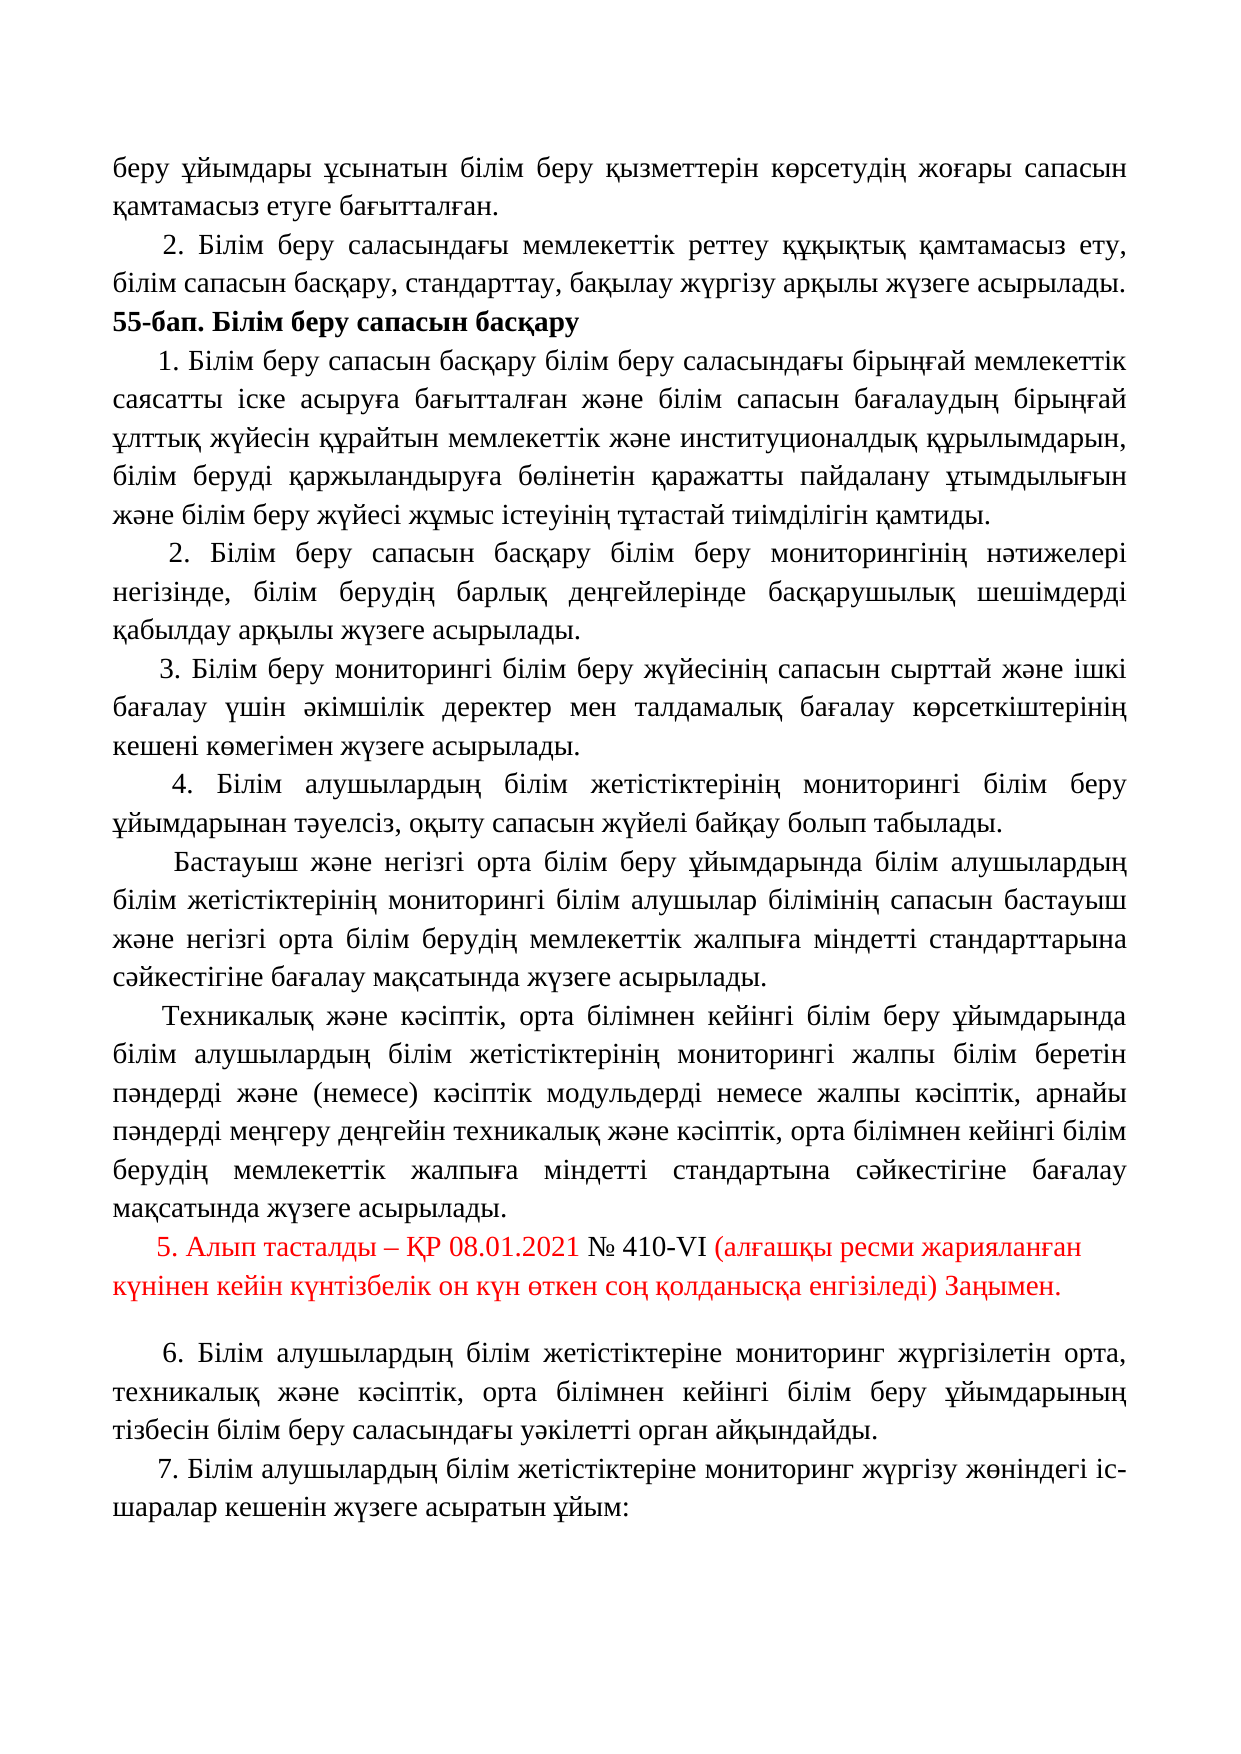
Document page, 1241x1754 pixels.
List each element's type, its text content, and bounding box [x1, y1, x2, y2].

text 1. Білім беру сапасын басқару білім беру саласындағы бірыңғай мемлекеттік саясатты іске асыруға бағытталған және білім сапасын бағалаудың бірыңғай ұлттық жүйесін құрайтын мемлекеттік және институционалдық құрылымдарын, білім беруді қаржыландыруға бөлінетін қаражатты пайдалану ұтымдылығын және білім беру жүйесі жұмыс істеуінің тұтастай тиімділігін қамтиды. [112, 343, 1128, 530]
text 2. Білім беру саласындағы мемлекеттік реттеу құқықтық қамтамасыз ету, білім сапасын басқару, стандарттау, бақылау жүргізу арқылы жүзеге асырылады. [112, 227, 1128, 299]
text 4. Білім алушылардың білім жетістіктерінің мониторингі білім беру ұйымдарынан тәуелсіз, оқыту сапасын жүйелі байқау болып табылады. [112, 767, 1128, 839]
text Бастауыш және негізгі орта білім беру ұйымдарында білім алушылардың білім жетістіктерінің мониторингі білім алушылар білімінің сапасын бастауыш және негізгі орта білім берудің мемлекеттік жалпыға міндетті стандарттарына сәйкестігіне бағалау мақсатында жүзеге асырылады. [112, 844, 1128, 993]
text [112, 150, 1128, 222]
text 6. Білім алушылардың білім жетістіктеріне мониторинг жүргізілетін орта, техникалық және кәсіптік, орта білімнен кейінгі білім беру ұйымдарының тізбесін білім беру саласындағы уәкілетті орган айқындайды. [112, 1335, 1128, 1446]
text Техникалық және кәсіптік, орта білімнен кейінгі білім беру ұйымдарында білім алушылардың білім жетістіктерінің мониторингі жалпы білім беретін пәндерді және (немесе) кәсіптік модульдерді немесе жалпы кәсіптік, арнайы пәндерді меңгеру деңгейін техникалық және кәсіптік, орта білімнен кейінгі білім берудің мемлекеттік жалпыға міндетті стандартына сәйкестігіне бағалау мақсатында жүзеге асырылады. [112, 998, 1128, 1224]
text 5. Алып тасталды – ҚР 08.01.2021 № 410-VI (алғашқы ресми жарияланған күнінен кейін күнтізбелік он күн өткен соң қолданысқа енгізіледі) Заңымен. [112, 1229, 1128, 1331]
text 2. Білім беру сапасын басқару білім беру мониторингінің нәтижелері негізінде, білім берудің барлық деңгейлерінде басқарушылық шешімдерді қабылдау арқылы жүзеге асырылады. [112, 535, 1128, 646]
text 7. Білім алушылардың білім жетістіктеріне мониторинг жүргізу жөніндегі іс-шаралар кешенін жүзеге асыратын ұйым: [112, 1451, 1128, 1523]
text 55-бап. Білім беру сапасын басқару [112, 304, 1128, 338]
text 3. Бiлiм беру мониторингi бiлiм беру жүйесінің сапасын сырттай және iшкi бағалау үшін әкімшілік деректер мен талдамалық бағалау көрсеткіштерінің кешені көмегімен жүзеге асырылады. [112, 651, 1128, 762]
